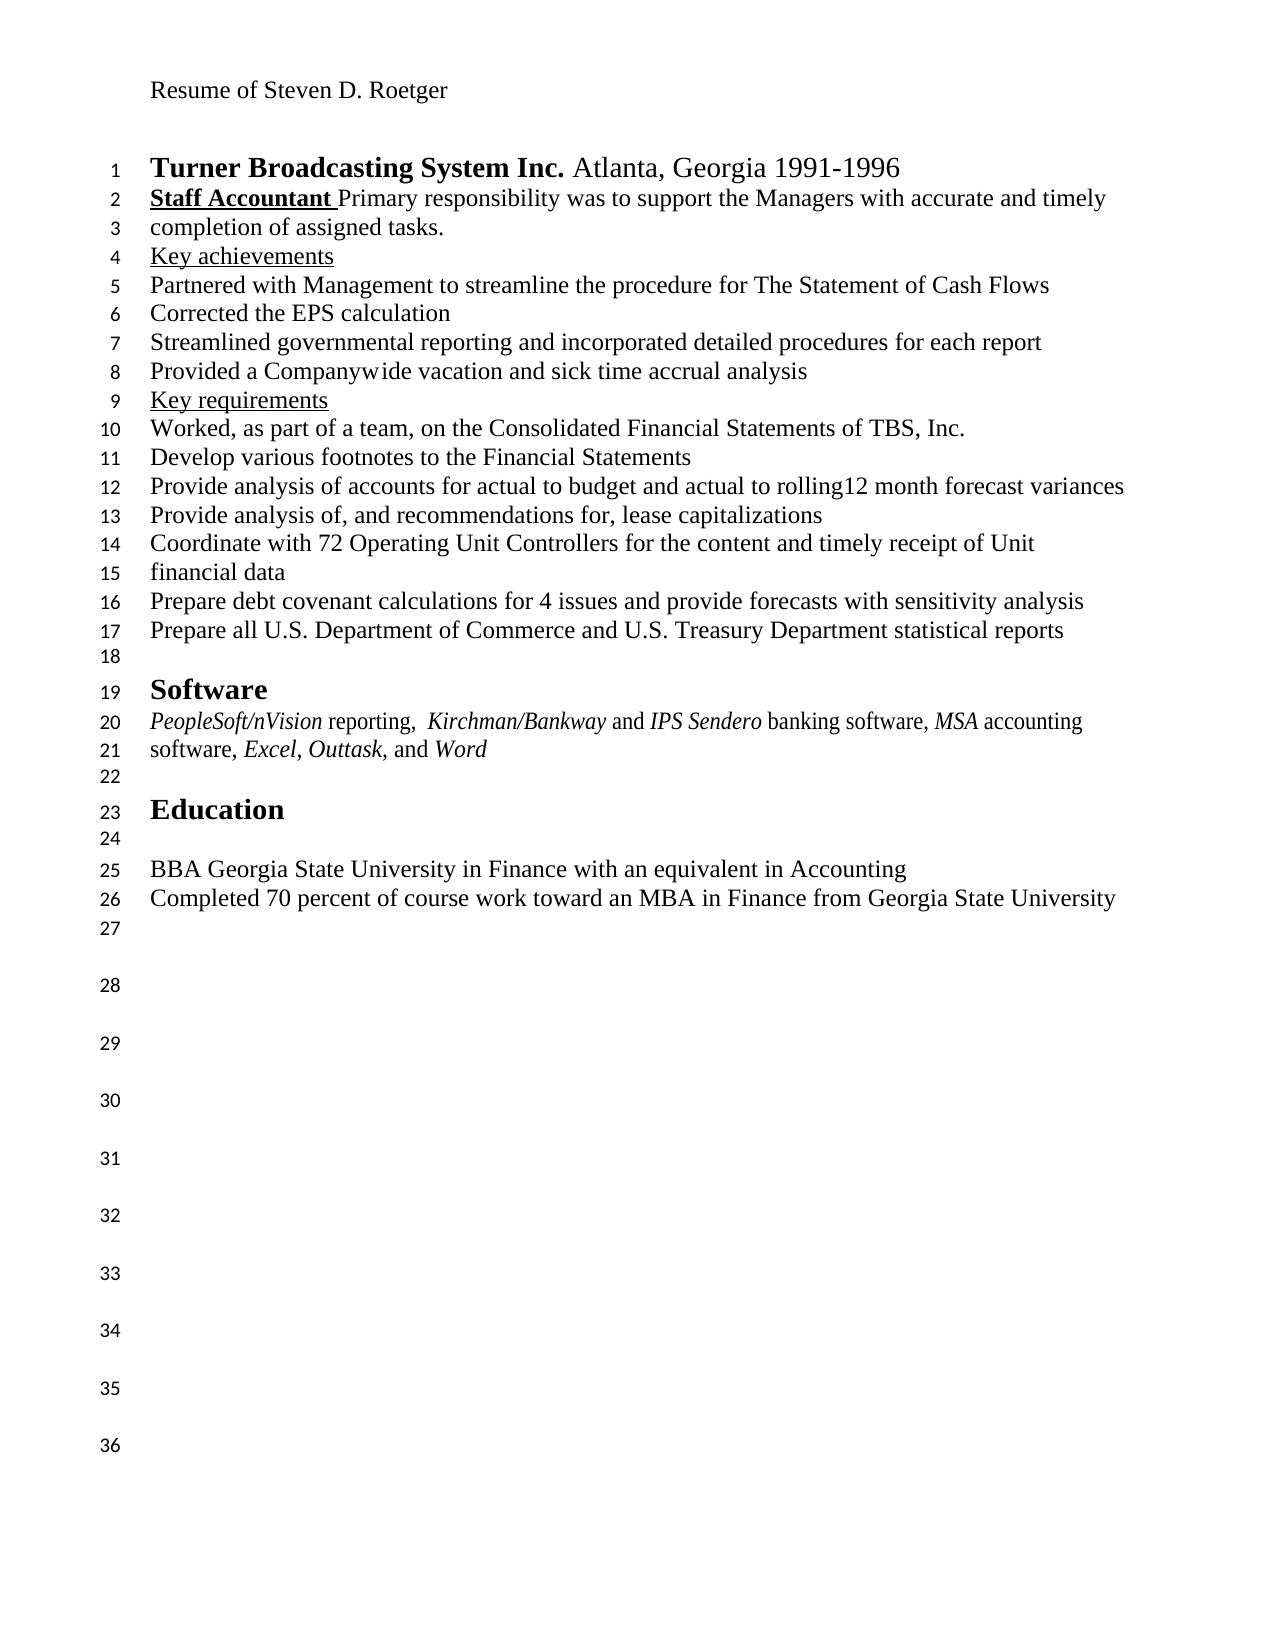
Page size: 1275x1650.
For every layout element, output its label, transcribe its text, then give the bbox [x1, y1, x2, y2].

text Software [150, 672, 1125, 706]
text Staff Accountant Primary responsibility was to support the Managers with accurate and timely completion of assigned tasks. [150, 183, 1125, 241]
text Worked, as part of a team, on the Consolidated Financial Statements of TBS, Inc. [150, 413, 1125, 442]
text Provide analysis of, and recommendations for, lease capitalizations [150, 500, 1125, 528]
text Prepare all U.S. Department of Commerce and U.S. Treasury Department statistical reports [150, 615, 1125, 643]
text Coordinate with 72 Operating Unit Controllers for the content and timely receipt of Unit financial data [150, 528, 1125, 586]
text PeopleSoft/nVision reporting, Kirchman/Bankway and IPS Sendero banking software, MSA accounting software, Excel, Outtask, and Word [150, 706, 1125, 763]
text Key requirements [150, 385, 1125, 413]
text Partnered with Management to streamline the procedure for The Statement of Cash Flows [150, 270, 1125, 298]
text Education [150, 792, 1125, 826]
text Provide analysis of accounts for actual to budget and actual to rolling12 month forecast variances [150, 471, 1125, 500]
text BBA Georgia State University in Finance with an equivalent in Accounting [150, 854, 1125, 883]
text Turner Broadcasting System Inc. Atlanta, Georgia 1991-1996 [150, 150, 1125, 183]
text Completed 70 percent of course work toward an MBA in Finance from Georgia State University [150, 883, 1125, 912]
text Key achievements [150, 241, 1125, 270]
text Develop various footnotes to the Financial Statements [150, 442, 1125, 471]
text Corrected the EPS calculation [150, 298, 1125, 327]
text Streamlined governmental reporting and incorporated detailed procedures for each report [150, 327, 1125, 356]
text Provided a Companywide vacation and sick time accrual analysis [150, 356, 1125, 385]
text Prepare debt covenant calculations for 4 issues and provide forecasts with sensitivity analysis [150, 586, 1125, 615]
